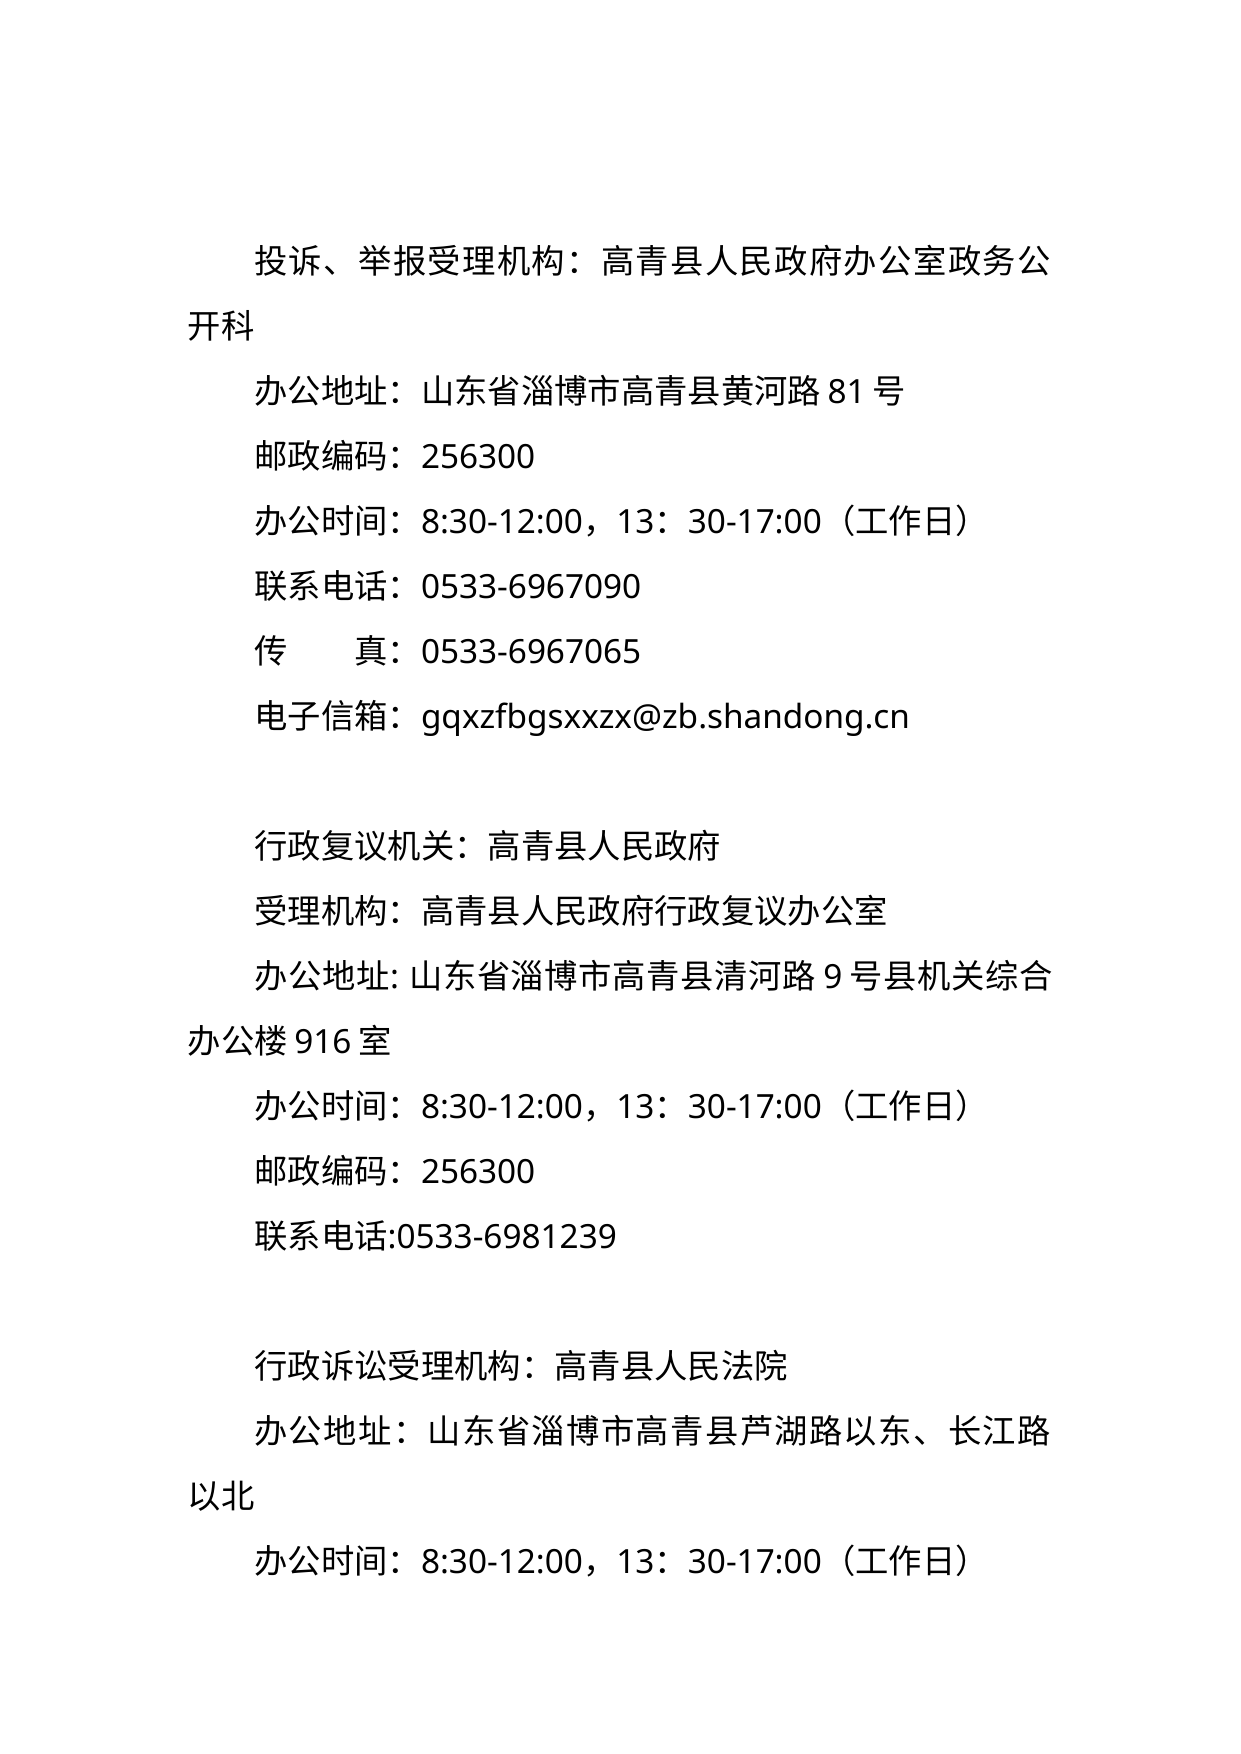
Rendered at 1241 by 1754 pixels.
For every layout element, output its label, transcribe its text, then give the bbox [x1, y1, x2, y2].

text 办公时间：8:30-12:00，13：30-17:00（工作日） [187, 1527, 1053, 1592]
text 办公地址：山东省淄博市高青县黄河路81号 [187, 357, 1053, 422]
text 行政诉讼受理机构：高青县人民法院 [187, 1332, 1053, 1397]
text 邮政编码：256300 [187, 422, 1053, 487]
text 传 真：0533-6967065 [187, 617, 1053, 682]
text 办公时间：8:30-12:00，13：30-17:00（工作日） [187, 1072, 1053, 1137]
text 联系电话：0533-6967090 [187, 552, 1053, 617]
text 办公地址：山东省淄博市高青县芦湖路以东、长江路以北 [187, 1397, 1053, 1527]
text 电子信箱：gqxzfbgsxxzx@zb.shandong.cn [187, 682, 1053, 747]
text 联系电话:0533-6981239 [187, 1202, 1053, 1267]
text 行政复议机关：高青县人民政府 [187, 812, 1053, 877]
text 办公时间：8:30-12:00，13：30-17:00（工作日） [187, 487, 1053, 552]
text 投诉、举报受理机构：高青县人民政府办公室政务公开科 [187, 227, 1053, 357]
text 办公地址: 山东省淄博市高青县清河路9号县机关综合办公楼916室 [187, 942, 1053, 1072]
text 受理机构：高青县人民政府行政复议办公室 [187, 877, 1053, 942]
text 邮政编码：256300 [187, 1137, 1053, 1202]
